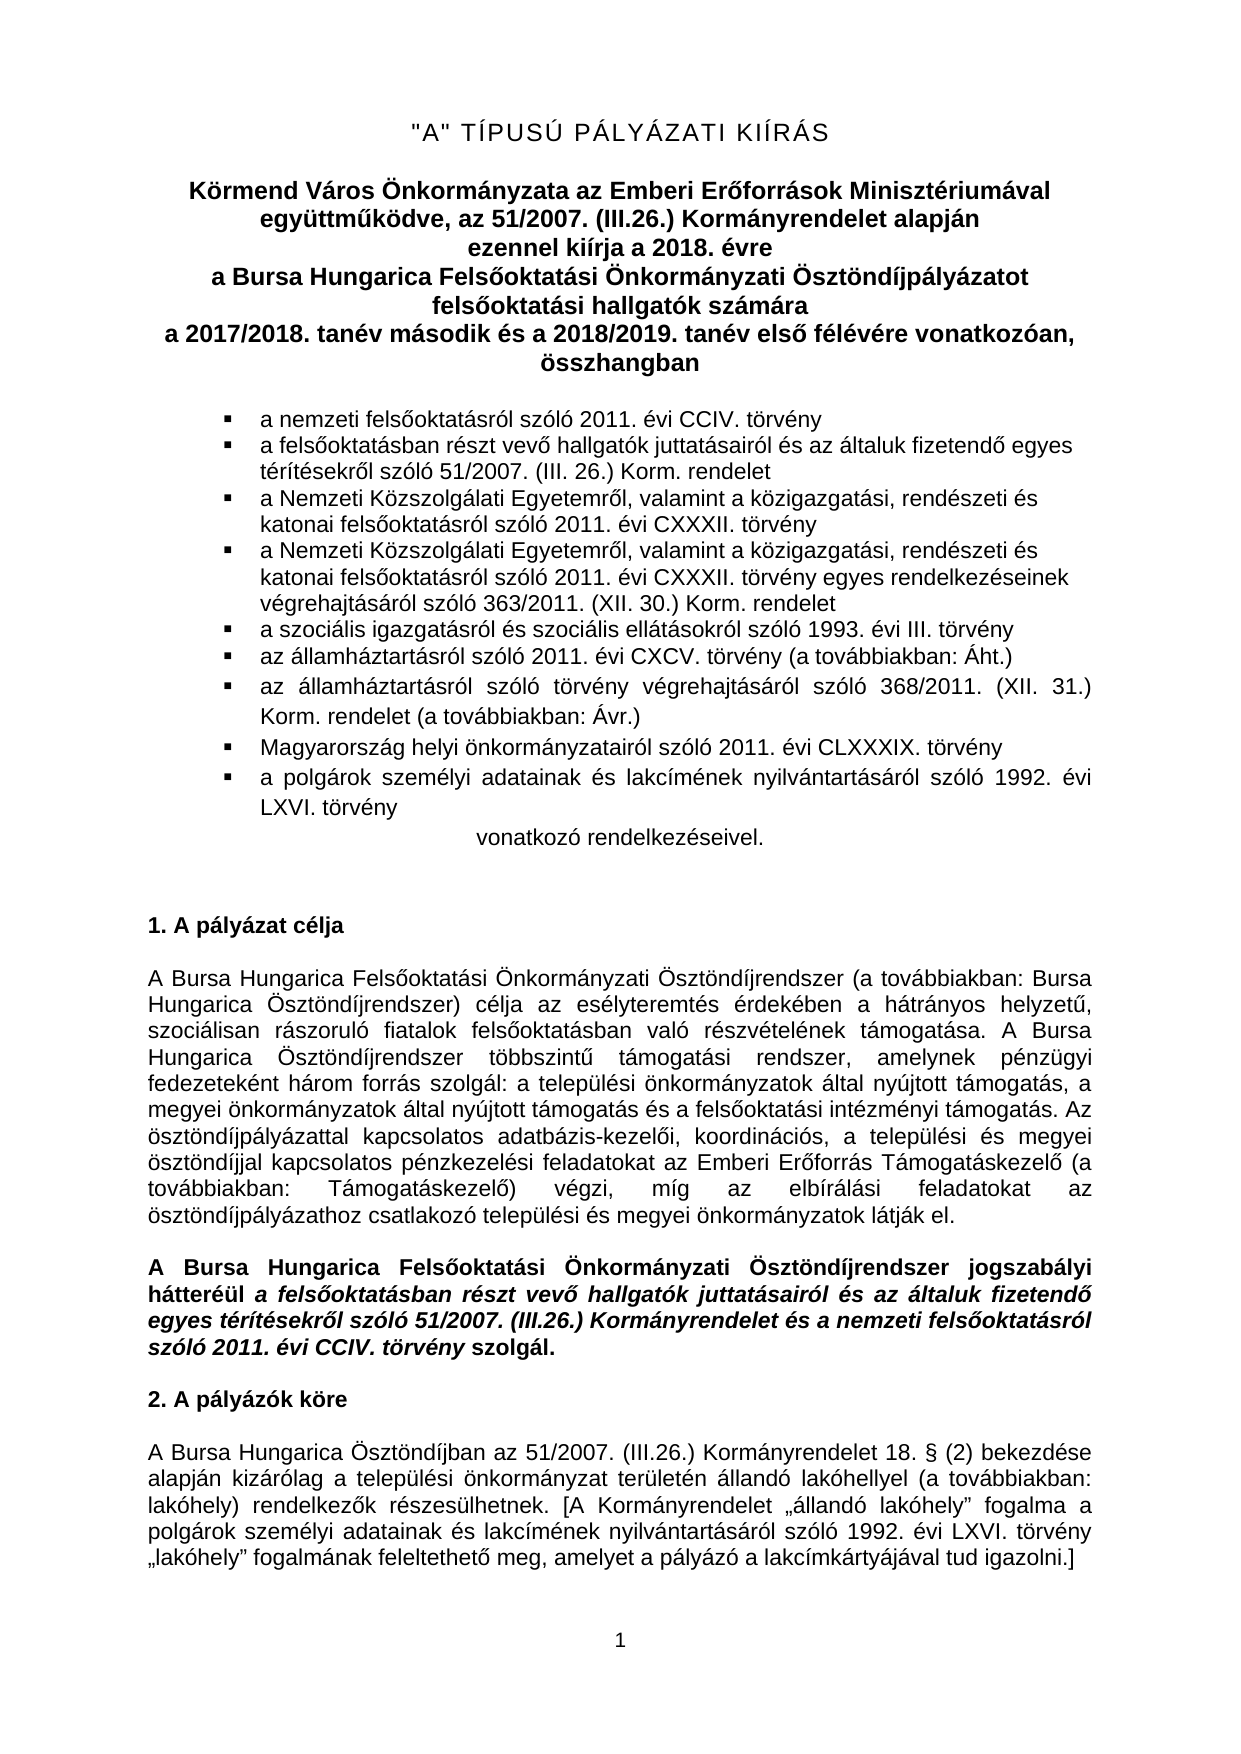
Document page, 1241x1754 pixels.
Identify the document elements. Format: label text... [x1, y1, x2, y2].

text A Bursa Hungarica Ösztöndíjban az 51/2007. (III.26.) Kormányrendelet 18. § (2) bekezdése alapján kizárólag a települési önkormányzat területén állandó lakóhellyel (a továbbiakban: lakóhely) rendelkezők részesülhetnek. [A Kormányrendelet „állandó lakóhely” fogalma a polgárok személyi adatainak és lakcímének nyilvántartásáról szóló 1992. évi LXVI. törvény „lakóhely” fogalmának feleltethető meg, amelyet a pályázó a lakcímkártyájával tud igazolni.] [148, 1439, 1092, 1571]
subtitle "A" TÍPUSÚ PÁLYÁZATI KIÍRÁS [148, 118, 1092, 147]
list Magyarország helyi önkormányzatairól szóló 2011. évi CLXXXIX. törvény [222, 733, 1092, 760]
list a Nemzeti Közszolgálati Egyetemről, valamint a közigazgatási, rendészeti és katonai felsőoktatásról szóló 2011. évi CXXXII. törvény egyes rendelkezéseinek végrehajtásáról szóló 363/2011. (XII. 30.) Korm. rendelet [222, 537, 1092, 616]
text vonatkozó rendelkezéseivel. [148, 824, 1092, 850]
text a 2017/2018. tanév második és a 2018/2019. tanév első félévére vonatkozóan, [148, 319, 1092, 348]
text 1. A pályázat célja [148, 912, 1092, 938]
list a szociális igazgatásról és szociális ellátásokról szóló 1993. évi III. törvény [222, 616, 1092, 643]
text A Bursa Hungarica Felsőoktatási Önkormányzati Ösztöndíjrendszer (a továbbiakban: Bursa Hungarica Ösztöndíjrendszer) célja az esélyteremtés érdekében a hátrányos helyzetű, szociálisan rászoruló fiatalok felsőoktatásban való részvételének támogatása. A Bursa Hungarica Ösztöndíjrendszer többszintű támogatási rendszer, amelynek pénzügyi fedezeteként három forrás szolgál: a települési önkormányzatok által nyújtott támogatás, a megyei önkormányzatok által nyújtott támogatás és a felsőoktatási intézményi támogatás. Az ösztöndíjpályázattal kapcsolatos adatbázis-kezelői, koordinációs, a települési és megyei ösztöndíjjal kapcsolatos pénzkezelési feladatokat az Emberi Erőforrás Támogatáskezelő (a továbbiakban: Támogatáskezelő) végzi, míg az elbírálási feladatokat az ösztöndíjpályázathoz csatlakozó települési és megyei önkormányzatok látják el. [148, 964, 1092, 1228]
list a polgárok személyi adatainak és lakcímének nyilvántartásáról szóló 1992. évi LXVI. törvény [222, 764, 1092, 820]
list az államháztartásról szóló 2011. évi CXCV. törvény (a továbbiakban: Áht.) [222, 643, 1092, 669]
text a Hungarica Felsőoktatási Önkormányzati Ösztöndíjpályázatot [148, 262, 1092, 291]
text Körmend Város Önkormányzata az Emberi Erőforrások Minisztériumával együttműködve, az 51/2007. (III.26.) Kormányrendelet alapján [148, 176, 1092, 233]
text ezennel kiírja a 2018. évre [148, 233, 1092, 262]
list a felsőoktatásban részt vevő hallgatók juttatásairól és az általuk fizetendő egyes térítésekről szóló 51/2007. (III. 26.) Korm. rendelet [222, 432, 1092, 485]
text felsőoktatási hallgatók számára [148, 291, 1092, 319]
text A Bursa Hungarica Felsőoktatási Önkormányzati Ösztöndíjrendszer jogszabályi hátteréül a felsőoktatásban részt vevő hallgatók juttatásairól és az általuk fizetendő egyes térítésekről szóló 51/2007. (III.26.) Kormányrendelet és a nemzeti felsőoktatásról szóló 2011. évi CCIV. törvény szolgál. [148, 1254, 1092, 1360]
text pályázók köre [148, 1386, 1092, 1412]
text összhangban [148, 348, 1092, 377]
list az államháztartásról szóló törvény végrehajtásáról szóló 368/2011. (XII. 31.) Korm. rendelet (a továbbiakban: Ávr.) [222, 673, 1092, 729]
list a Nemzeti Közszolgálati Egyetemről, valamint a közigazgatási, rendészeti és katonai felsőoktatásról szóló 2011. évi CXXXII. törvény [222, 485, 1092, 537]
list a nemzeti felsőoktatásról szóló 2011. évi CCIV. törvény [222, 406, 1092, 432]
